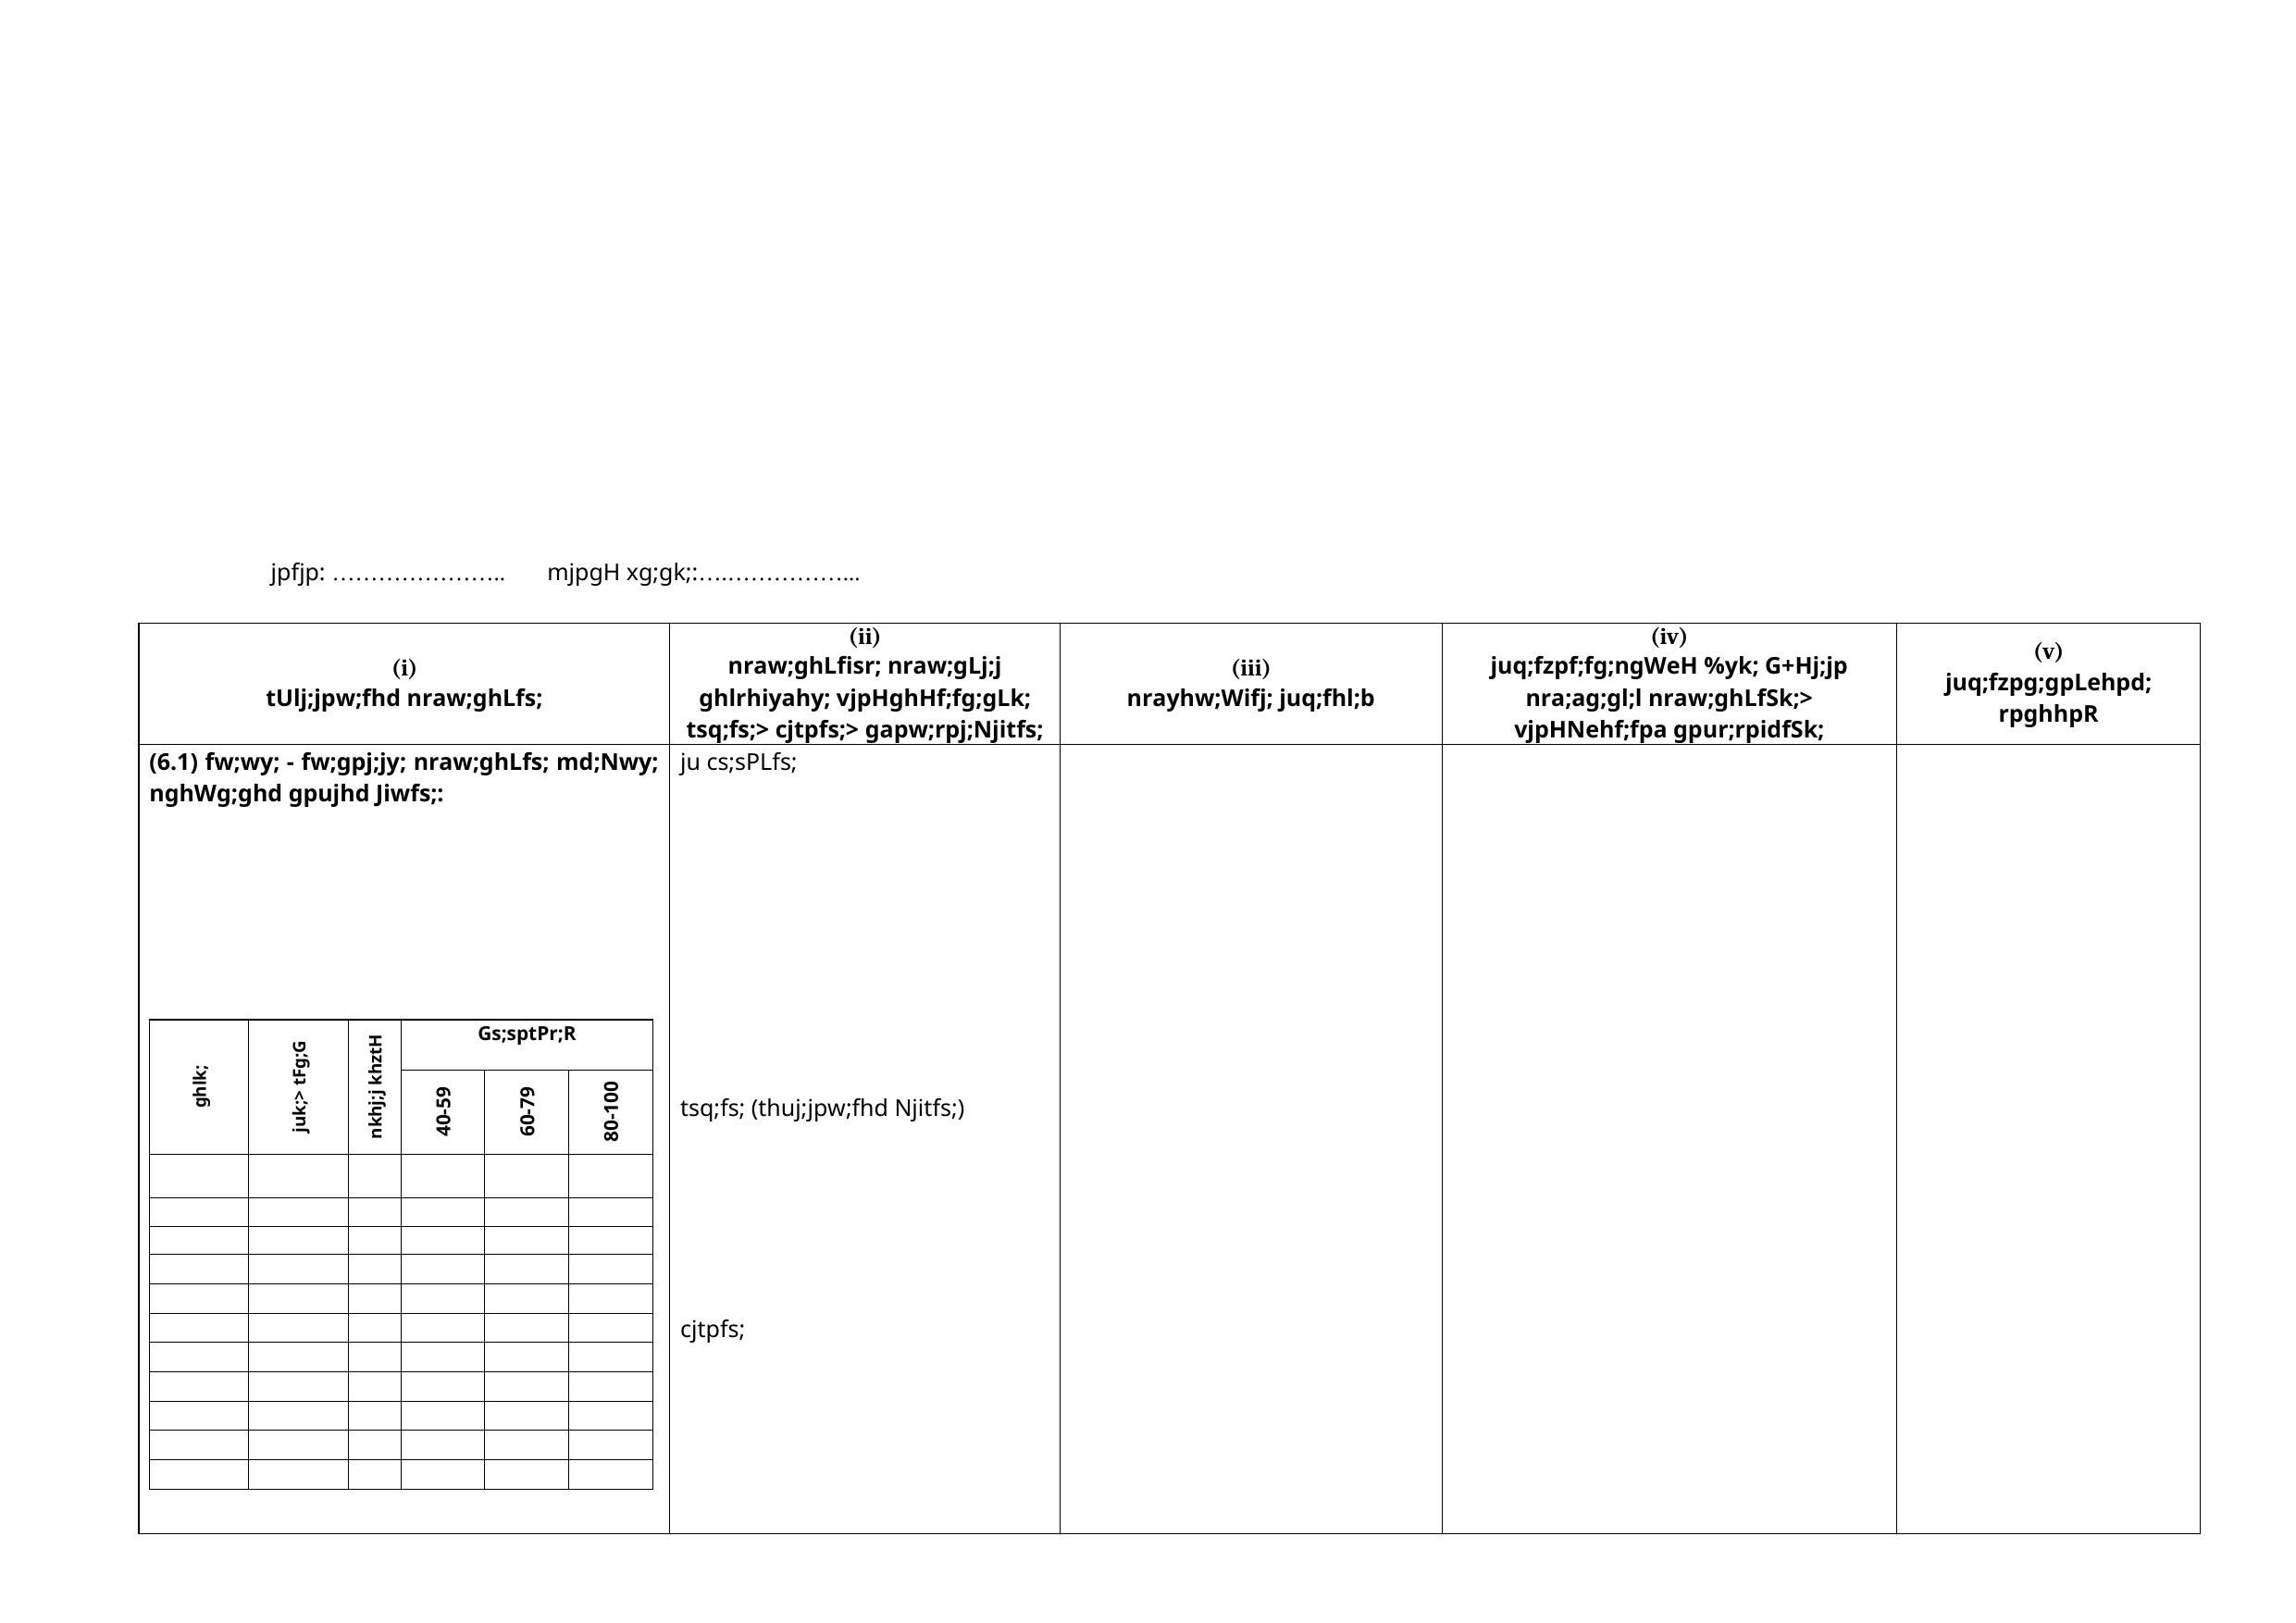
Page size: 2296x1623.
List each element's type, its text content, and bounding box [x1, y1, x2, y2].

table_cell [1061, 745, 1442, 1533]
table_header (ii) nraw;ghLfisr; nraw;gLj;j ghlrhiyahy; vjpHghHf;fg;gLk; tsq;fs;> cjtpfs;> gapw;rpj;Njitfs; [670, 624, 1060, 744]
text jpfjp: ………………….. mjpgH xg;gk;:….……………... [139, 556, 2156, 587]
table_header (iii) nrayhw;Wifj; juq;fhl;b [1061, 624, 1442, 744]
table_header (v) juq;fzpg;gpLehpd; rpghhpR [1897, 624, 2200, 744]
table_header (i) tUlj;jpw;fhd nraw;ghLfs; [140, 624, 669, 744]
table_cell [670, 745, 1060, 1533]
table_cell [1897, 745, 2200, 1533]
table_cell [1443, 745, 1896, 1533]
table_header (iv) juq;fzpf;fg;ngWeH %yk; G+Hj;jp nra;ag;gl;l nraw;ghLfSk;> vjpHNehf;fpa gpur;rpidfSk; [1443, 624, 1896, 744]
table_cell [140, 745, 669, 1533]
